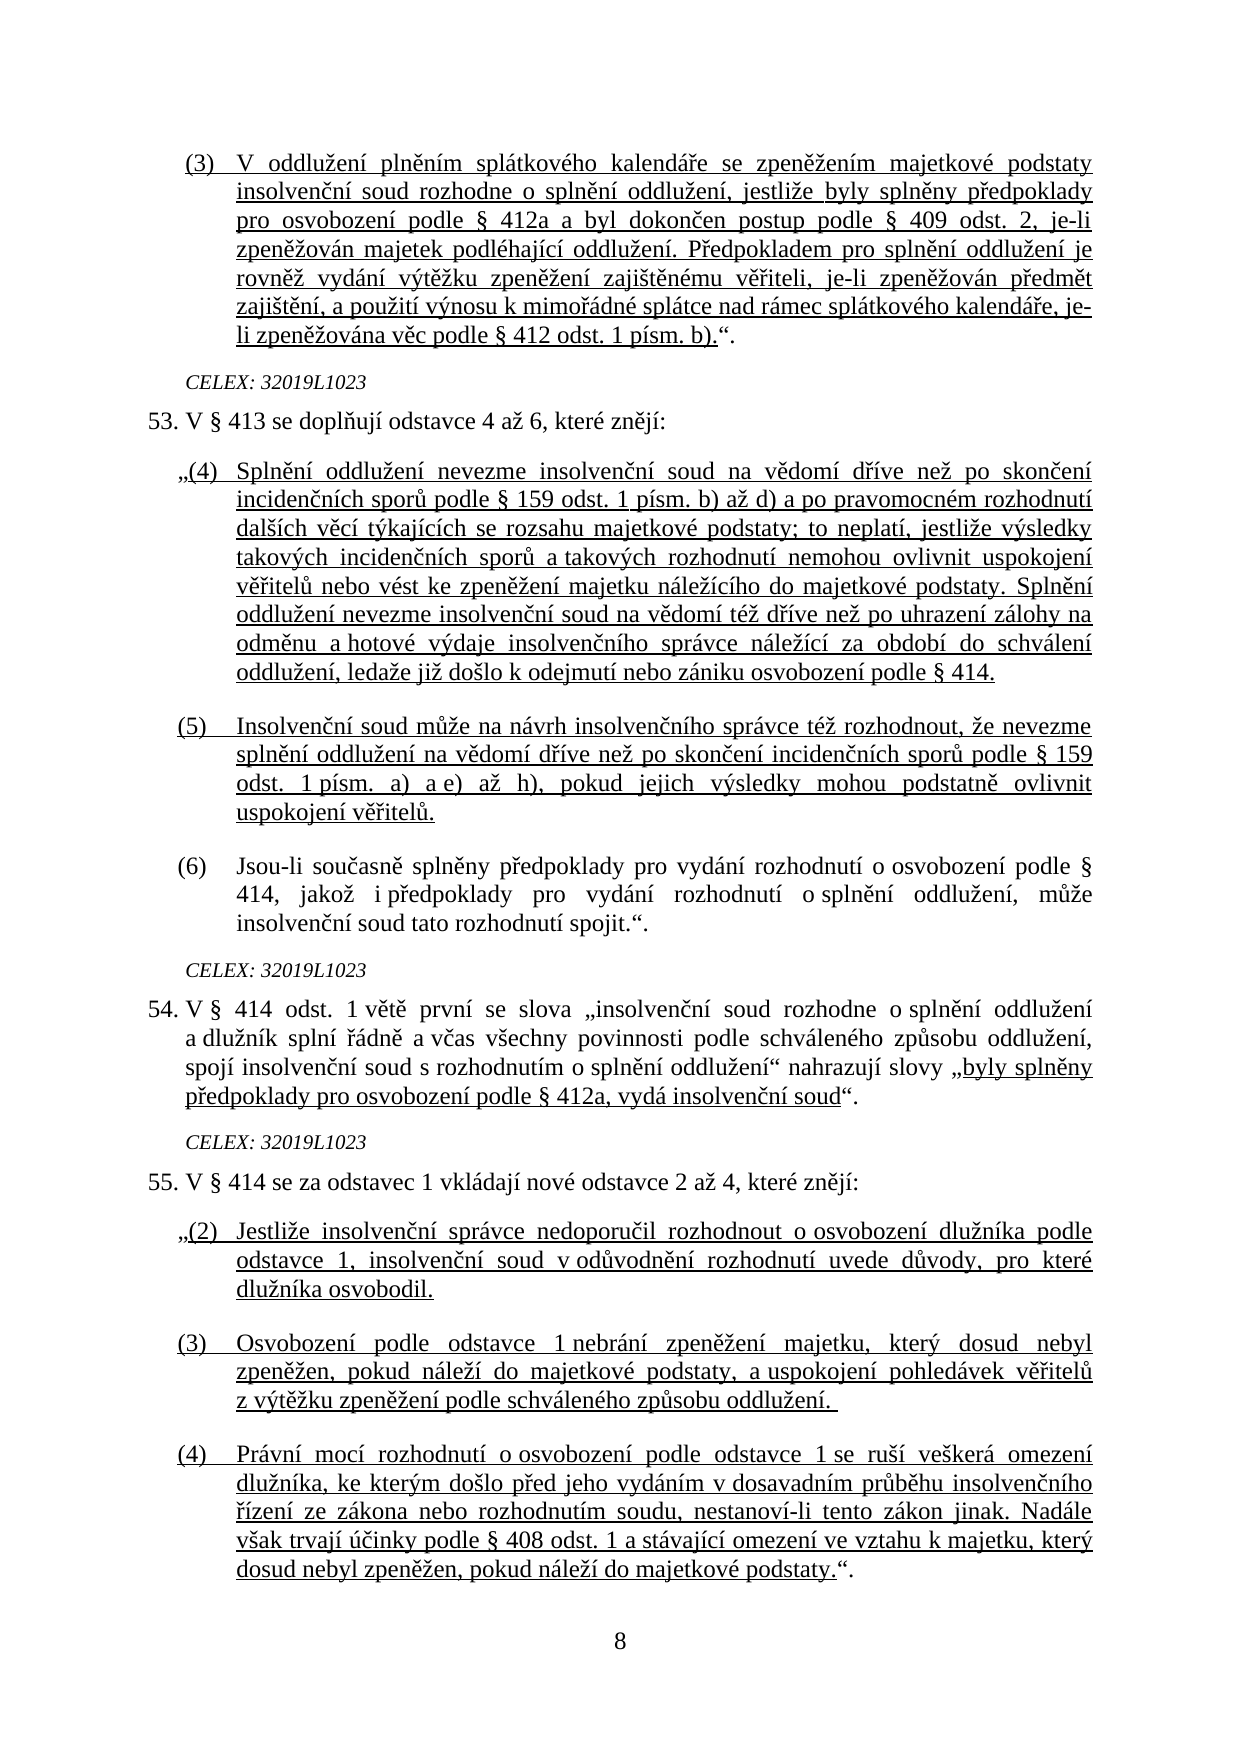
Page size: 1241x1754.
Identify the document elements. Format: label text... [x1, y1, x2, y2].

text CELEX: 32019L1023 [185, 1130, 1093, 1154]
text (5) Insolvenční soud může na návrh insolvenčního správce též rozhodnout, že nevezme splnění oddlužení na vědomí dříve než po skončení incidenčních sporů podle § 159 odst. 1 písm. a) a e) až h), pokud jejich výsledky mohou podstatně ovlivnit uspokojení věřitelů. [177, 711, 1093, 826]
list V § 414 se za odstavec 1 vkládají nové odstavce 2 až 4, které znějí: [148, 1167, 1093, 1196]
text CELEX: 32019L1023 [185, 370, 1093, 394]
text „(2) Jestliže insolvenční správce nedoporučil rozhodnout o osvobození dlužníka podle odstavce 1, insolvenční soud v odůvodnění rozhodnutí uvede důvody, pro které dlužníka osvobodil. [177, 1216, 1093, 1303]
text CELEX: 32019L1023 [185, 958, 1093, 982]
text (3) Osvobození podle odstavce 1 nebrání zpeněžení majetku, který dosud nebyl zpeněžen, pokud náleží do majetkové podstaty, a uspokojení pohledávek věřitelů z výtěžku zpeněžení podle schváleného způsobu oddlužení. [177, 1354, 1093, 1414]
text (6) Jsou-li současně splněny předpoklady pro vydání rozhodnutí o osvobození podle § 414, jakož i předpoklady pro vydání rozhodnutí o splnění oddlužení, může insolvenční soud tato rozhodnutí spojit.“. [177, 851, 1093, 937]
text (3) V oddlužení plněním splátkového kalendáře se zpeněžením majetkové podstaty insolvenční soud rozhodne o splnění oddlužení, jestliže byly splněny předpoklady pro osvobození podle § 412a a byl dokončen postup podle § 409 odst. 2, je-li zpeněžován majetek podléhající oddlužení. Předpokladem pro splnění oddlužení je rovněž vydání výtěžku zpeněžení zajištěnému věřiteli, je-li zpeněžován předmět zajištění, a použití výnosu k mimořádné splátce nad rámec splátkového kalendáře, je-li zpeněžována věc podle § 412 odst. 1 písm. b).“. [185, 174, 1093, 349]
list V § 414 odst. 1 větě první se slova „insolvenční soud rozhodne o splnění oddlužení a dlužník splní řádně a včas všechny povinnosti podle schváleného způsobu oddlužení, spojí insolvenční soud s rozhodnutím o splnění oddlužení“ nahrazují slovy „byly splněny předpoklady pro osvobození podle § 412a, vydá insolvenční soud“. [148, 994, 1093, 1109]
text „(4) Splnění oddlužení nevezme insolvenční soud na vědomí dříve než po skončení incidenčních sporů podle § 159 odst. 1 písm. b) až d) a po pravomocném rozhodnutí dalších věcí týkajících se rozsahu majetkové podstaty; to neplatí, jestliže výsledky takových incidenčních sporů a takových rozhodnutí nemohou ovlivnit uspokojení věřitelů nebo vést ke zpeněžení majetku náležícího do majetkové podstaty. Splnění oddlužení nevezme insolvenční soud na vědomí též dříve než po uhrazení zálohy na odměnu a hotové výdaje insolvenčního správce náležící za období do schválení oddlužení, ledaže již došlo k odejmutí nebo zániku osvobození podle § 414. [177, 456, 1093, 686]
list V § 413 se doplňují odstavce 4 až 6, které znějí: [148, 406, 1093, 435]
text (4) Právní mocí rozhodnutí o osvobození podle odstavce 1 se ruší veškerá omezení dlužníka, ke kterým došlo před jeho vydáním v dosavadním průběhu insolvenčního řízení ze zákona nebo rozhodnutím soudu, nestanoví-li tento zákon jinak. Nadále však trvají účinky podle § 408 odst. 1 a stávající omezení ve vztahu k majetku, který dosud nebyl zpeněžen, pokud náleží do majetkové podstaty.“. [177, 1465, 1093, 1583]
text (3) Osvobození podle odstavce 1 nebrání zpeněžení majetku, který dosud nebyl zpeněžen, pokud náleží do majetkové podstaty, a uspokojení pohledávek věřitelů z výtěžku zpeněžení podle schváleného způsobu oddlužení. [177, 1328, 1093, 1353]
